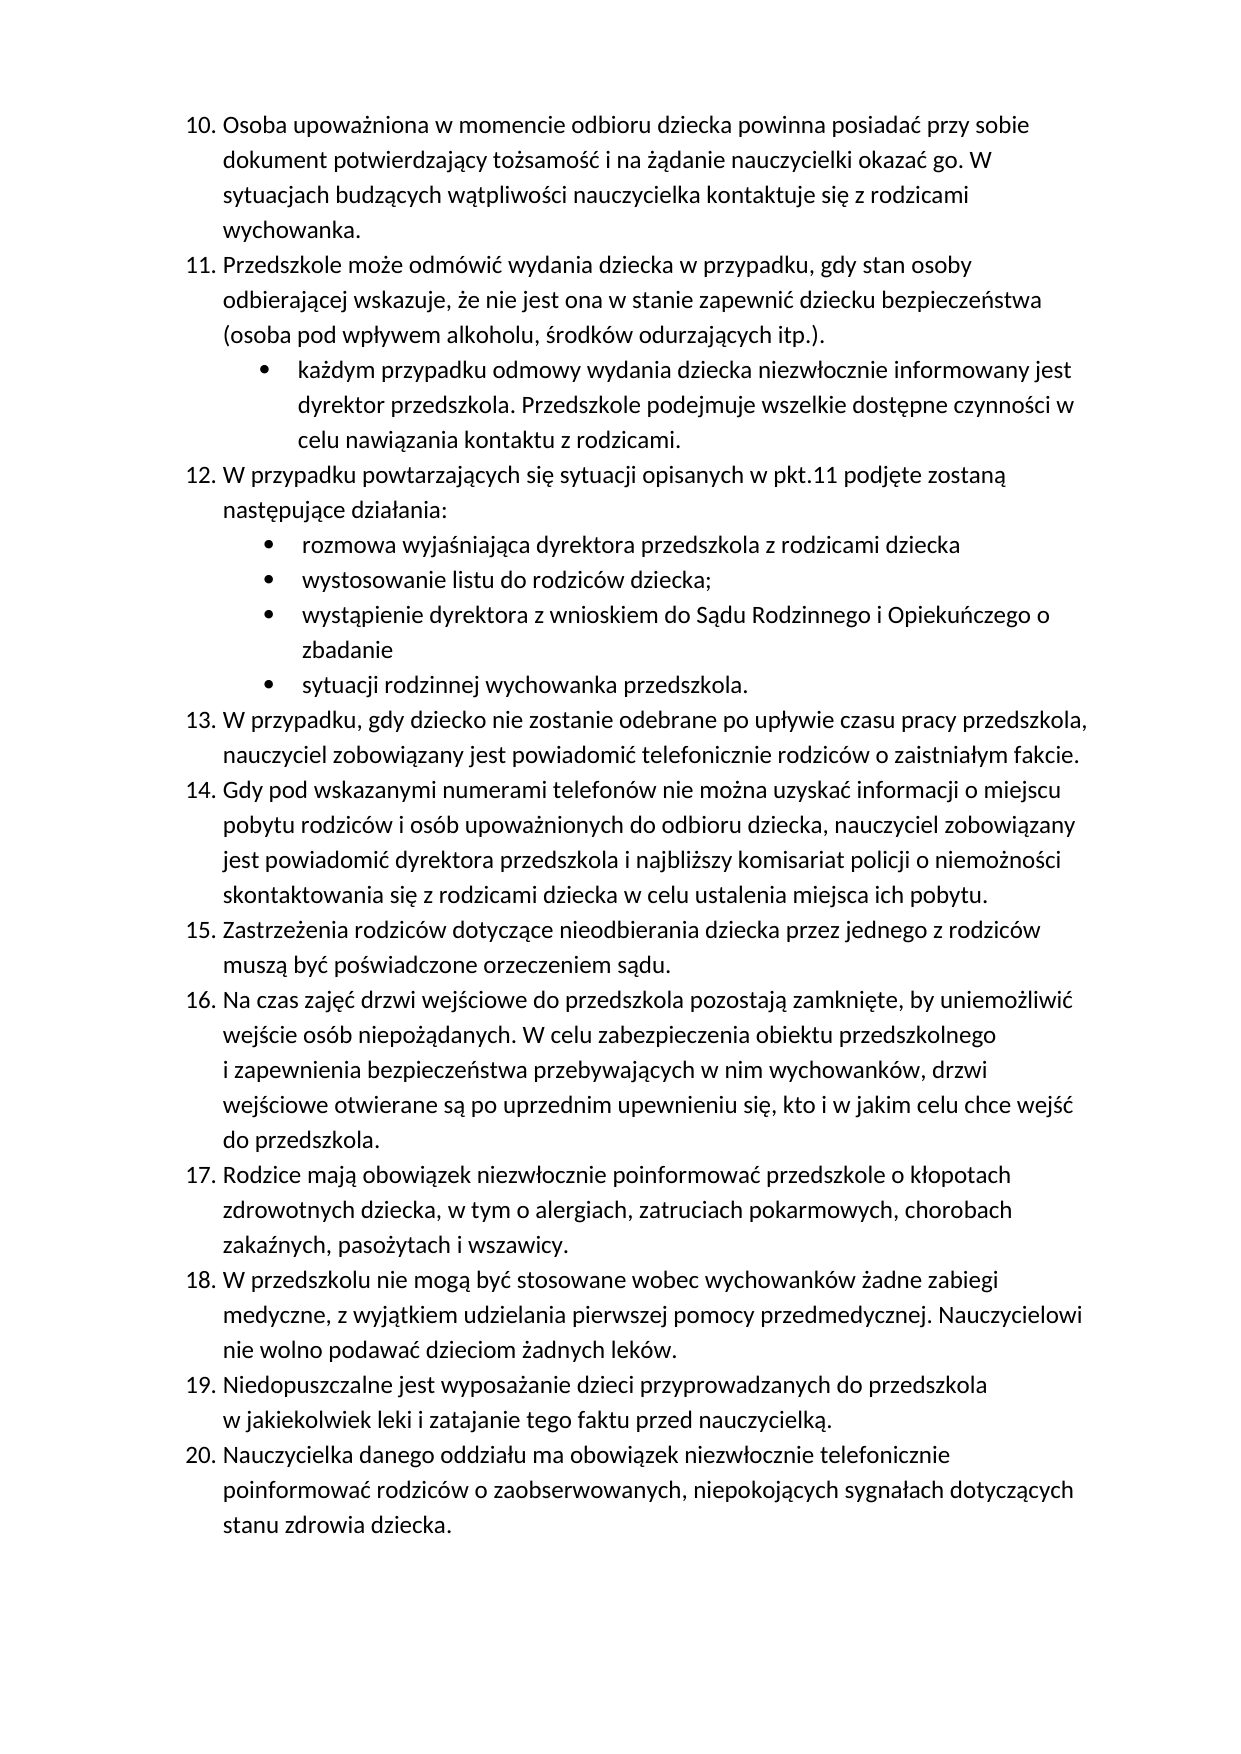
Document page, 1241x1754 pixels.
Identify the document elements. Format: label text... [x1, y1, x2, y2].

list W przypadku powtarzających się sytuacji opisanych w pkt.11 podjęte zostaną następujące działania: [185, 459, 1093, 525]
list sytuacji rodzinnej wychowanka przedszkola. [264, 669, 1093, 700]
list Niedopuszczalne jest wyposażanie dzieci przyprowadzanych do przedszkola w jakiekolwiek leki i zatajanie tego faktu przed nauczycielką. [185, 1369, 1093, 1435]
list rozmowa wyjaśniająca dyrektora przedszkola z rodzicami dziecka [264, 529, 1093, 560]
list wystosowanie listu do rodziców dziecka; [264, 564, 1093, 595]
list Przedszkole może odmówić wydania dziecka w przypadku, gdy stan osoby odbierającej wskazuje, że nie jest ona w stanie zapewnić dziecku bezpieczeństwa (osoba pod wpływem alkoholu, środków odurzających itp.). [185, 249, 1093, 350]
list Nauczycielka danego oddziału ma obowiązek niezwłocznie telefonicznie poinformować rodziców o zaobserwowanych, niepokojących sygnałach dotyczących stanu zdrowia dziecka. [185, 1439, 1093, 1540]
list każdym przypadku odmowy wydania dziecka niezwłocznie informowany jest dyrektor przedszkola. Przedszkole podejmuje wszelkie dostępne czynności w celu nawiązania kontaktu z rodzicami. [260, 354, 1093, 455]
list Zastrzeżenia rodziców dotyczące nieodbierania dziecka przez jednego z rodziców muszą być poświadczone orzeczeniem sądu. [185, 914, 1093, 980]
list wystąpienie dyrektora z wnioskiem do Sądu Rodzinnego i Opiekuńczego o zbadanie [264, 599, 1093, 665]
list W przypadku, gdy dziecko nie zostanie odebrane po upływie czasu pracy przedszkola, nauczyciel zobowiązany jest powiadomić telefonicznie rodziców o zaistniałym fakcie. [185, 704, 1093, 770]
list Na czas zajęć drzwi wejściowe do przedszkola pozostają zamknięte, by uniemożliwić wejście osób niepożądanych. W celu zabezpieczenia obiektu przedszkolnego i zapewnienia bezpieczeństwa przebywających w nim wychowanków, drzwi wejściowe otwierane są po uprzednim upewnieniu się, kto i w jakim celu chce wejść do przedszkola. [185, 984, 1093, 1155]
list Osoba upoważniona w momencie odbioru dziecka powinna posiadać przy sobie dokument potwierdzający tożsamość i na żądanie nauczycielki okazać go. W sytuacjach budzących wątpliwości nauczycielka kontaktuje się z rodzicami wychowanka. [185, 109, 1093, 245]
list Rodzice mają obowiązek niezwłocznie poinformować przedszkole o kłopotach zdrowotnych dziecka, w tym o alergiach, zatruciach pokarmowych, chorobach zakaźnych, pasożytach i wszawicy. [185, 1159, 1093, 1260]
list Gdy pod wskazanymi numerami telefonów nie można uzyskać informacji o miejscu pobytu rodziców i osób upoważnionych do odbioru dziecka, nauczyciel zobowiązany jest powiadomić dyrektora przedszkola i najbliższy komisariat policji o niemożności skontaktowania się z rodzicami dziecka w celu ustalenia miejsca ich pobytu. [185, 774, 1093, 910]
list W przedszkolu nie mogą być stosowane wobec wychowanków żadne zabiegi medyczne, z wyjątkiem udzielania pierwszej pomocy przedmedycznej. Nauczycielowi nie wolno podawać dzieciom żadnych leków. [185, 1264, 1093, 1365]
